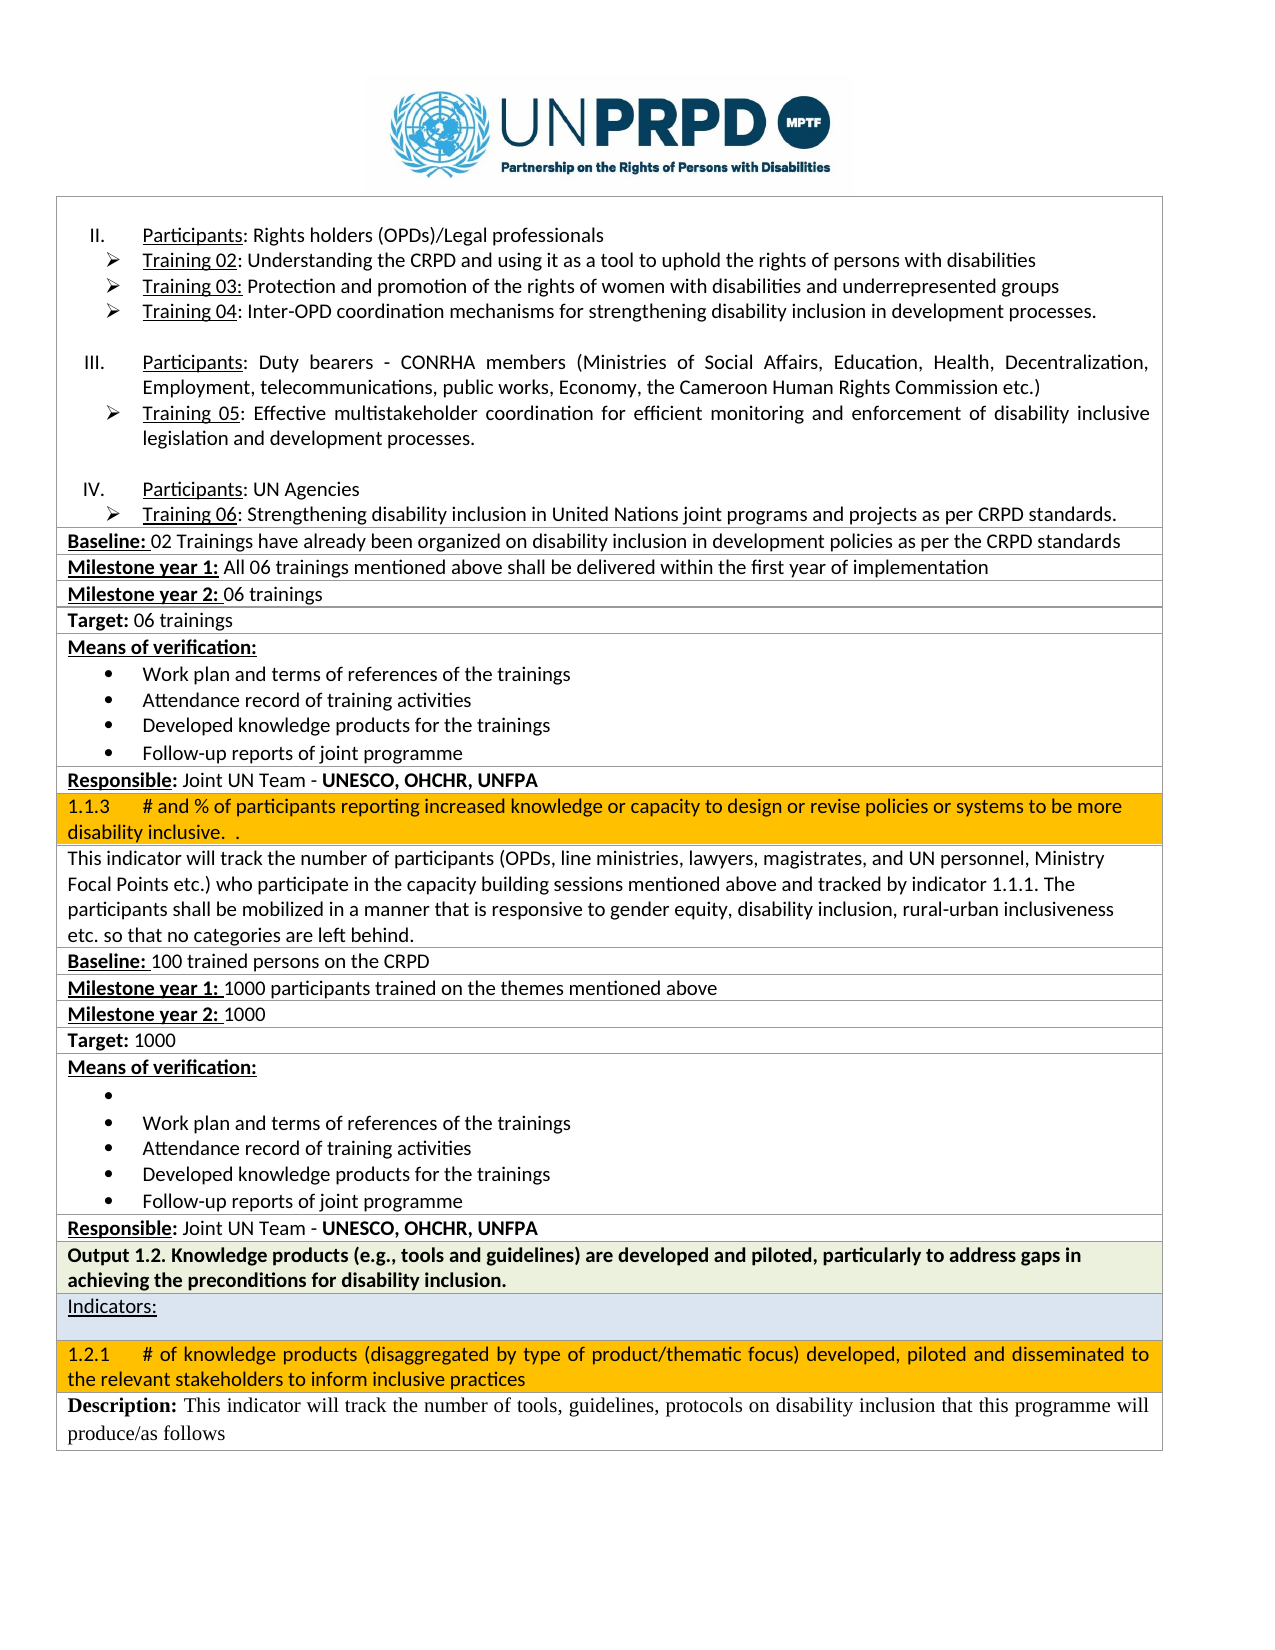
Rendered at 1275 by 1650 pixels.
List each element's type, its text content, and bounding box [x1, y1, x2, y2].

table_cell Indicators: [57, 1294, 1162, 1340]
table_cell Target: 06 trainings [57, 608, 1162, 633]
table_cell Means of verification: Attendance record of training activities Developed knowledge products for the trainings Follow-up reports of joint programme [57, 634, 1162, 766]
table_cell Responsible: Joint UN Team - UNESCO, OHCHR, UNFPA [57, 767, 1162, 793]
table_cell This indicator will track the number of participants (OPDs, line ministries, lawyers, magistrates, and UN personnel, Ministry Focal Points etc.) who participate in the capacity building sessions mentioned above and tracked by indicator 1.1.1. The participants shall be mobilized in a manner that is responsive to gender equity, disability inclusion, rural-urban inclusiveness etc. so that no categories are left behind. [57, 846, 1162, 947]
picture [365, 75, 854, 196]
table_cell 1.1.3 # and % of participants reporting increased knowledge or capacity to design or revise policies or systems to be more disability inclusive. . [57, 794, 1162, 844]
table_cell Means of verification: Attendance record of training activities Developed knowledge products for the trainings Follow-up reports of joint programme [57, 1054, 1162, 1214]
table_cell Milestone year 1: 1000 participants trained on the themes mentioned above [57, 975, 1162, 1000]
table_cell Target: 1000 [57, 1028, 1162, 1053]
table_cell Baseline: 02 Trainings have already been organized on disability inclusion in development policies as per the CRPD standards [57, 528, 1162, 553]
table_cell Responsible: Joint UN Team - UNESCO, OHCHR, UNFPA [57, 1215, 1162, 1241]
table_cell Milestone year 2: 06 trainings [57, 581, 1162, 606]
table_cell 1.2.1 # of knowledge products (disaggregated by type of product/thematic focus) developed, piloted and disseminated to the relevant stakeholders to inform inclusive practices [57, 1341, 1162, 1392]
table_cell Baseline: 100 trained persons on the CRPD [57, 948, 1162, 974]
table_cell Milestone year 2: 1000 [57, 1001, 1162, 1027]
table_cell Milestone year 1: All 06 trainings mentioned above shall be delivered within the first year of implementation [57, 555, 1162, 580]
table_cell Output 1.2. Knowledge products (e.g., tools and guidelines) are developed and piloted, particularly to address gaps in achieving the preconditions for disability inclusion. [57, 1242, 1162, 1293]
